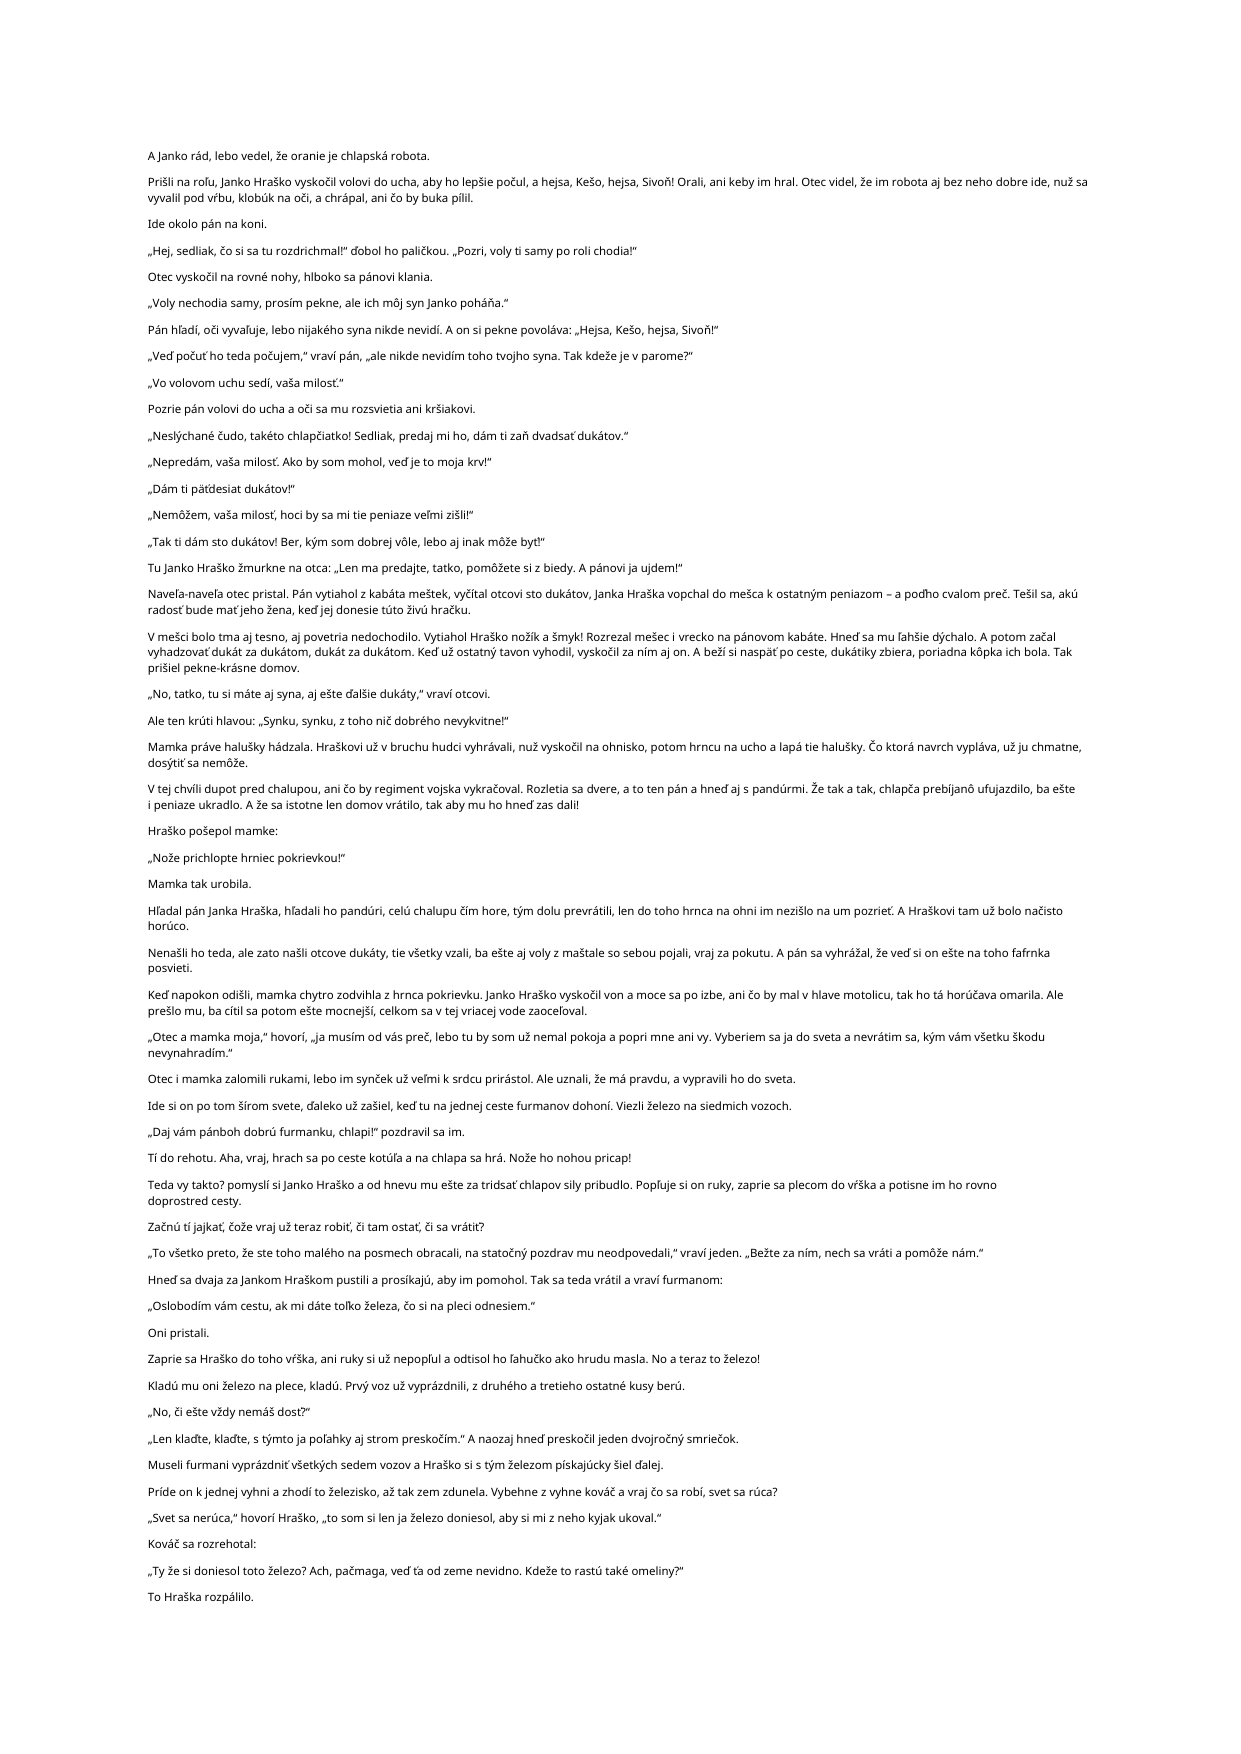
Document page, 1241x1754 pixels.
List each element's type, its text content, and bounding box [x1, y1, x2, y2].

text Oni pristali. [148, 1325, 1093, 1341]
text Kladú mu oni železo na plece, kladú. Prvý voz už vyprázdnili, z druhého a tretieho ostatné kusy berú. [148, 1378, 1093, 1393]
text Mamka práve halušky hádzala. Hraškovi už v bruchu hudci vyhrávali, nuž vyskočil na ohnisko, potom hrncu na ucho a lapá tie halušky. Čo ktorá navrch vypláva, už ju chmatne, dosýtiť sa nemôže. [148, 739, 1093, 771]
text Pozrie pán volovi do ucha a oči sa mu rozsvietia ani kršiakovi. [148, 401, 1093, 417]
text To Hraška rozpálilo. [148, 1589, 1093, 1605]
text Pán hľadí, oči vyvaľuje, lebo nijakého syna nikde nevidí. A on si pekne povoláva: „Hejsa, Kešo, hejsa, Sivoň!“ [148, 322, 1093, 338]
text Hraško pošepol mamke: [148, 823, 1093, 839]
text Otec i mamka zalomili rukami, lebo im synček už veľmi k srdcu prirástol. Ale uznali, že má pravdu, a vypravili ho do sveta. [148, 1071, 1093, 1087]
text „No, tatko, tu si máte aj syna, aj ešte ďalšie dukáty,“ vraví otcovi. [148, 686, 1093, 702]
text „Hej, sedliak, čo si sa tu rozdrichmal!“ ďobol ho paličkou. „Pozri, voly ti samy po roli chodia!“ [148, 243, 1093, 258]
text Kováč sa rozrehotal: [148, 1537, 1093, 1552]
text „Len klaďte, klaďte, s týmto ja poľahky aj strom preskočím.“ A naozaj hneď preskočil jeden dvojročný smriečok. [148, 1431, 1093, 1446]
text A Janko rád, lebo vedel, že oranie je chlapská robota. [148, 148, 1093, 163]
text Príde on k jednej vyhni a zhodí to železisko, až tak zem zdunela. Vybehne z vyhne kováč a vraj čo sa robí, svet sa rúca? [148, 1484, 1093, 1499]
text Prišli na roľu, Janko Hraško vyskočil volovi do ucha, aby ho lepšie počul, a hejsa, Kešo, hejsa, Sivoň! Orali, ani keby im hral. Otec videl, že im robota aj bez neho dobre ide, nuž sa vyvalil pod vŕbu, klobúk na oči, a chrápal, ani čo by buka pílil. [148, 174, 1093, 205]
text „Otec a mamka moja,“ hovorí, „ja musím od vás preč, lebo tu by som už nemal pokoja a popri mne ani vy. Vyberiem sa ja do sveta a nevrátim sa, kým vám všetku škodu nevynahradím.“ [148, 1029, 1093, 1060]
text Naveľa-naveľa otec pristal. Pán vytiahol z kabáta meštek, vyčítal otcovi sto dukátov, Janka Hraška vopchal do mešca k ostatným peniazom – a poďho cvalom preč. Tešil sa, akú radosť bude mať jeho žena, keď jej donesie túto živú hračku. [148, 587, 1093, 618]
text V mešci bolo tma aj tesno, aj povetria nedochodilo. Vytiahol Hraško nožík a šmyk! Rozrezal mešec i vrecko na pánovom kabáte. Hneď sa mu ľahšie dýchalo. A potom začal vyhadzovať dukát za dukátom, dukát za dukátom. Keď už ostatný tavon vyhodil, vyskočil za ním aj on. A beží si naspäť po ceste, dukátiky zbiera, poriadna kôpka ich bola. Tak prišiel pekne-krásne domov. [148, 629, 1093, 676]
text Museli furmani vyprázdniť všetkých sedem vozov a Hraško si s tým železom pískajúcky šiel ďalej. [148, 1457, 1093, 1473]
text V tej chvíli dupot pred chalupou, ani čo by regiment vojska vykračoval. Rozletia sa dvere, a to ten pán a hneď aj s pandúrmi. Že tak a tak, chlapča prebíjanô ufujazdilo, ba ešte i peniaze ukradlo. A že sa istotne len domov vrátilo, tak aby mu ho hneď zas dali! [148, 781, 1093, 813]
text Tu Janko Hraško žmurkne na otca: „Len ma predajte, tatko, pomôžete si z biedy. A pánovi ja ujdem!“ [148, 560, 1093, 576]
text Zaprie sa Hraško do toho vŕška, ani ruky si už nepopľul a odtisol ho ľahučko ako hrudu masla. No a teraz to železo! [148, 1351, 1093, 1367]
text Začnú tí jajkať, čože vraj už teraz robiť, či tam ostať, či sa vrátiť? [148, 1219, 1093, 1235]
text „Veď počuť ho teda počujem,“ vraví pán, „ale nikde nevidím toho tvojho syna. Tak kdeže je v parome?“ [148, 348, 1093, 364]
text Tí do rehotu. Aha, vraj, hrach sa po ceste kotúľa a na chlapa sa hrá. Nože ho nohou pricap! [148, 1151, 1093, 1166]
text Mamka tak urobila. [148, 876, 1093, 892]
text „Neslýchané čudo, takéto chlapčiatko! Sedliak, predaj mi ho, dám ti zaň dvadsať dukátov.“ [148, 428, 1093, 443]
text „Nemôžem, vaša milosť, hoci by sa mi tie peniaze veľmi zišli!“ [148, 507, 1093, 523]
text Ide okolo pán na koni. [148, 216, 1093, 232]
text „Vo volovom uchu sedí, vaša milosť.“ [148, 375, 1093, 391]
text „No, či ešte vždy nemáš dosť?“ [148, 1404, 1093, 1420]
text Otec vyskočil na rovné nohy, hlboko sa pánovi klania. [148, 269, 1093, 285]
text „Svet sa nerúca,“ hovorí Hraško, „to som si len ja železo doniesol, aby si mi z neho kyjak ukoval.“ [148, 1510, 1093, 1526]
text Keď napokon odišli, mamka chytro zodvihla z hrnca pokrievku. Janko Hraško vyskočil von a moce sa po izbe, ani čo by mal v hlave motolicu, tak ho tá horúčava omarila. Ale prešlo mu, ba cítil sa potom ešte mocnejší, celkom sa v tej vriacej vode zaoceľoval. [148, 987, 1093, 1018]
text „Nože prichlopte hrniec pokrievkou!“ [148, 850, 1093, 866]
text „Nepredám, vaša milosť. Ako by som mohol, veď je to moja krv!“ [148, 454, 1093, 470]
text Teda vy takto? pomyslí si Janko Hraško a od hnevu mu ešte za tridsať chlapov sily pribudlo. Popľuje si on ruky, zaprie sa plecom do vŕška a potisne im ho rovno doprostred cesty. [148, 1177, 1093, 1208]
text Ide si on po tom šírom svete, ďaleko už zašiel, keď tu na jednej ceste furmanov dohoní. Viezli železo na siedmich vozoch. [148, 1098, 1093, 1113]
text „Daj vám pánboh dobrú furmanku, chlapi!“ pozdravil sa im. [148, 1124, 1093, 1140]
text Nenašli ho teda, ale zato našli otcove dukáty, tie všetky vzali, ba ešte aj voly z maštale so sebou pojali, vraj za pokutu. A pán sa vyhrážal, že veď si on ešte na toho fafrnka posvieti. [148, 945, 1093, 976]
text „Tak ti dám sto dukátov! Ber, kým som dobrej vôle, lebo aj inak môže byť!“ [148, 534, 1093, 549]
text „Ty že si doniesol toto železo? Ach, pačmaga, veď ťa od zeme nevidno. Kdeže to rastú také omeliny?“ [148, 1563, 1093, 1579]
text Ale ten krúti hlavou: „Synku, synku, z toho nič dobrého nevykvitne!“ [148, 713, 1093, 728]
text Hneď sa dvaja za Jankom Hraškom pustili a prosíkajú, aby im pomohol. Tak sa teda vrátil a vraví furmanom: [148, 1272, 1093, 1288]
text „Voly nechodia samy, prosím pekne, ale ich môj syn Janko poháňa.“ [148, 296, 1093, 311]
text „To všetko preto, že ste toho malého na posmech obracali, na statočný pozdrav mu neodpovedali,“ vraví jeden. „Bežte za ním, nech sa vráti a pomôže nám.“ [148, 1246, 1093, 1261]
text „Dám ti päťdesiat dukátov!“ [148, 481, 1093, 496]
text Hľadal pán Janka Hraška, hľadali ho pandúri, celú chalupu čím hore, tým dolu prevrátili, len do toho hrnca na ohni im nezišlo na um pozrieť. A Hraškovi tam už bolo načisto horúco. [148, 903, 1093, 934]
text „Oslobodím vám cestu, ak mi dáte toľko železa, čo si na pleci odnesiem.“ [148, 1298, 1093, 1314]
